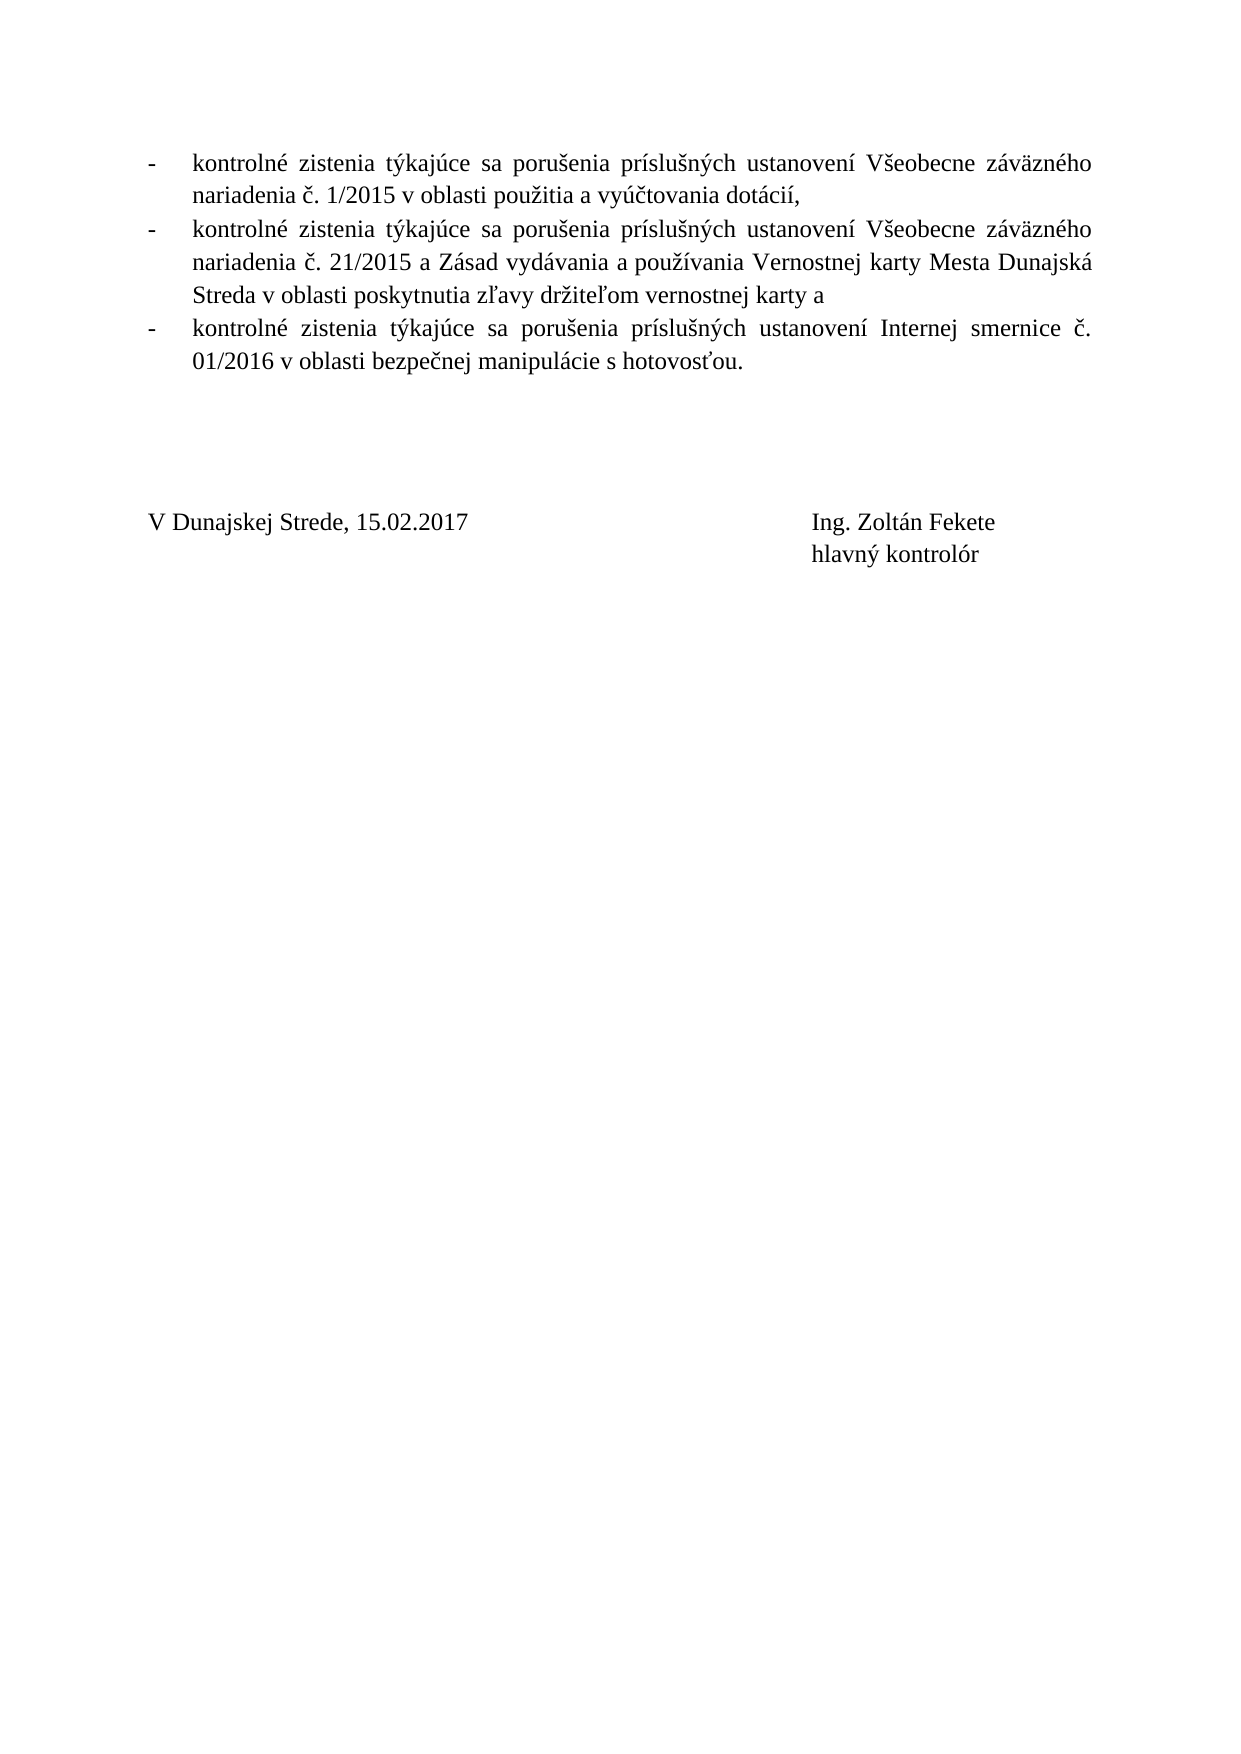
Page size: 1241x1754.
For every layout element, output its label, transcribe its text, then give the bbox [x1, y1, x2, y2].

list kontrolné zistenia týkajúce sa porušenia príslušných ustanovení Internej smernice č. 01/2016 v oblasti bezpečnej manipulácie s hotovosťou. [148, 313, 1093, 374]
text hlavný kontrolór [148, 539, 1093, 568]
list kontrolné zistenia týkajúce sa porušenia príslušných ustanovení Všeobecne záväzného nariadenia č. 21/2015 a Zásad vydávania a používania Vernostnej karty Mesta Dunajská Streda v oblasti poskytnutia zľavy držiteľom vernostnej karty a [148, 214, 1093, 308]
list kontrolné zistenia týkajúce sa porušenia príslušných ustanovení Všeobecne záväzného nariadenia č. 1/2015 v oblasti použitia a vyúčtovania dotácií, [148, 148, 1093, 209]
text V Dunajskej Strede, 15.02.2017 Ing. Zoltán Fekete [148, 507, 1093, 535]
